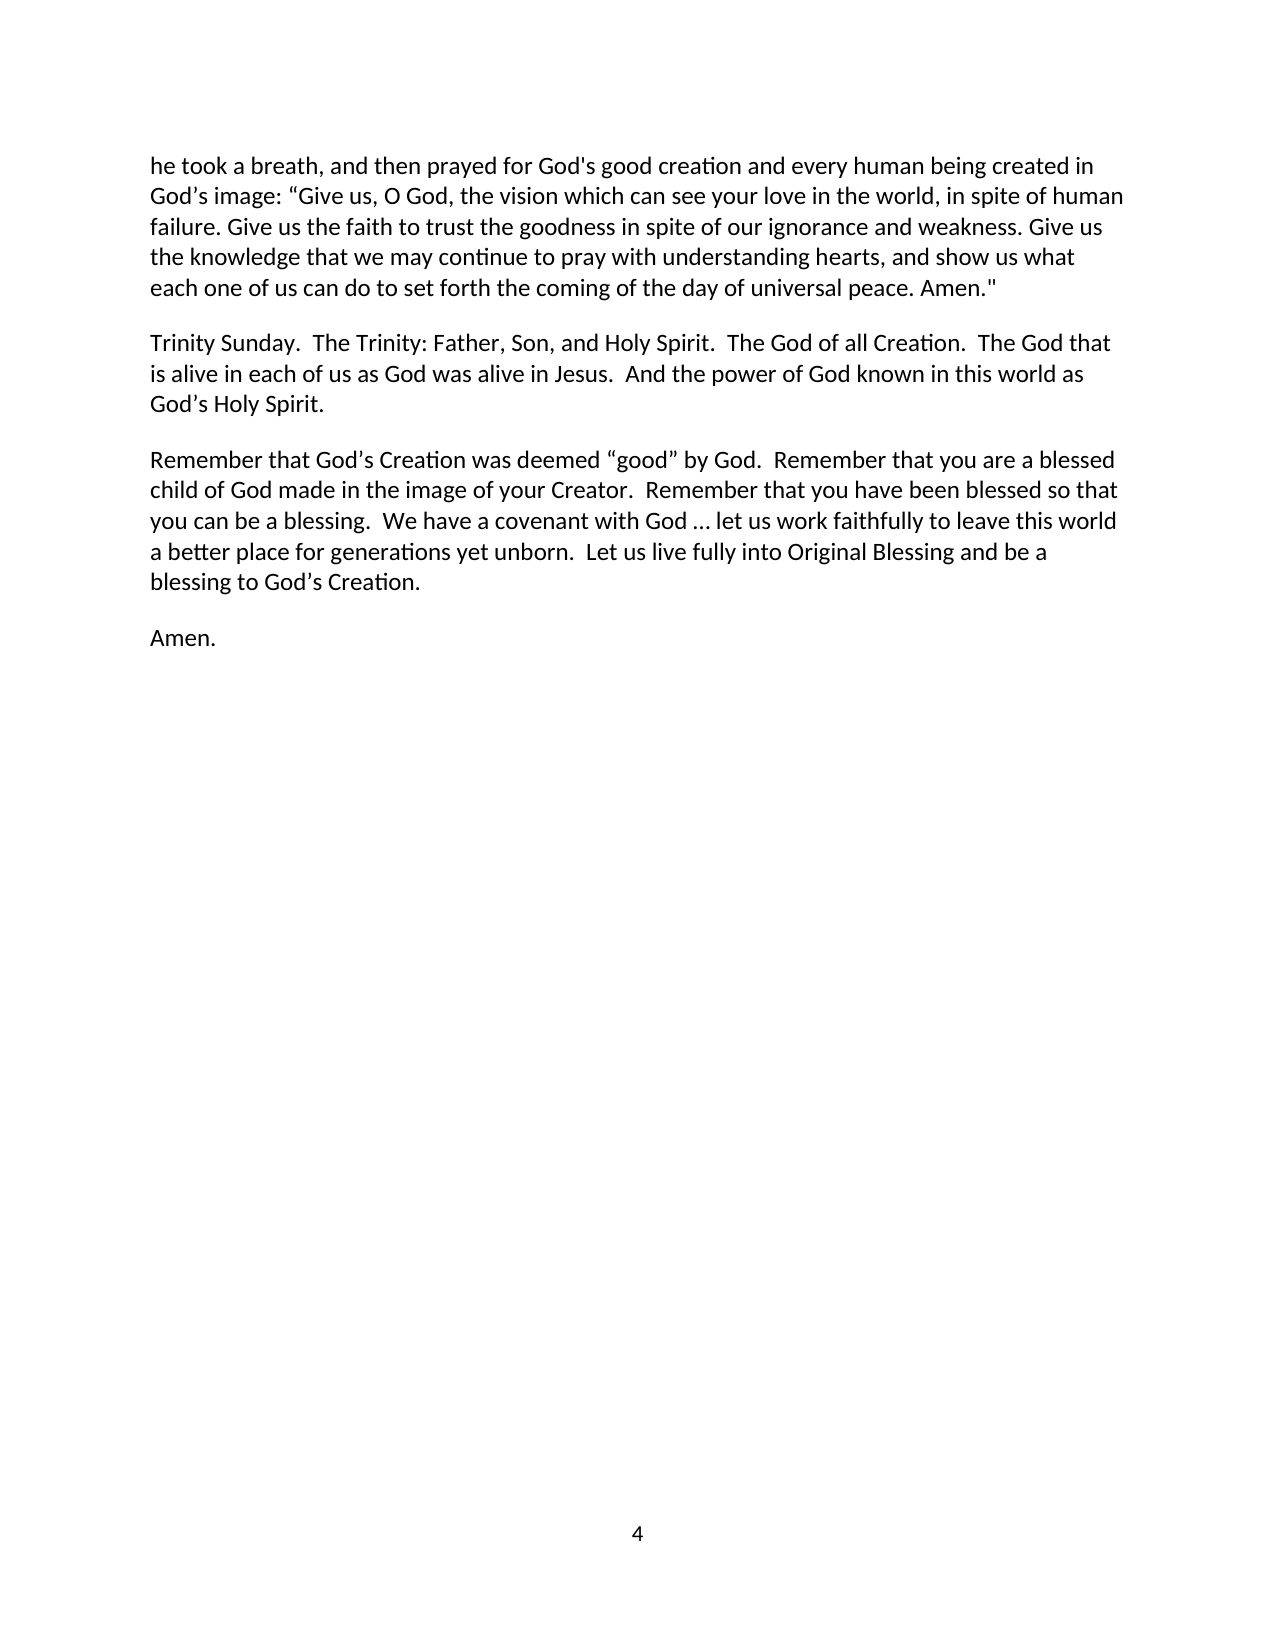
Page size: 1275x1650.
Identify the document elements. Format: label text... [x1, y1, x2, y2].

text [150, 150, 1125, 303]
text Trinity Sunday. The Trinity: Father, Son, and Holy Spirit. The God of all Creation. The God that is alive in each of us as God was alive in Jesus. And the power of God known in this world as God’s Holy Spirit. [150, 328, 1125, 419]
text Remember that God’s Creation was deemed “good” by God. Remember that you are a blessed child of God made in the image of your Creator. Remember that you have been blessed so that you can be a blessing. We have a covenant with God … let us work faithfully to leave this world a better place for generations yet unborn. Let us live fully into Original Blessing and be a blessing to God’s Creation. [150, 444, 1125, 597]
text Amen. [150, 622, 1125, 652]
